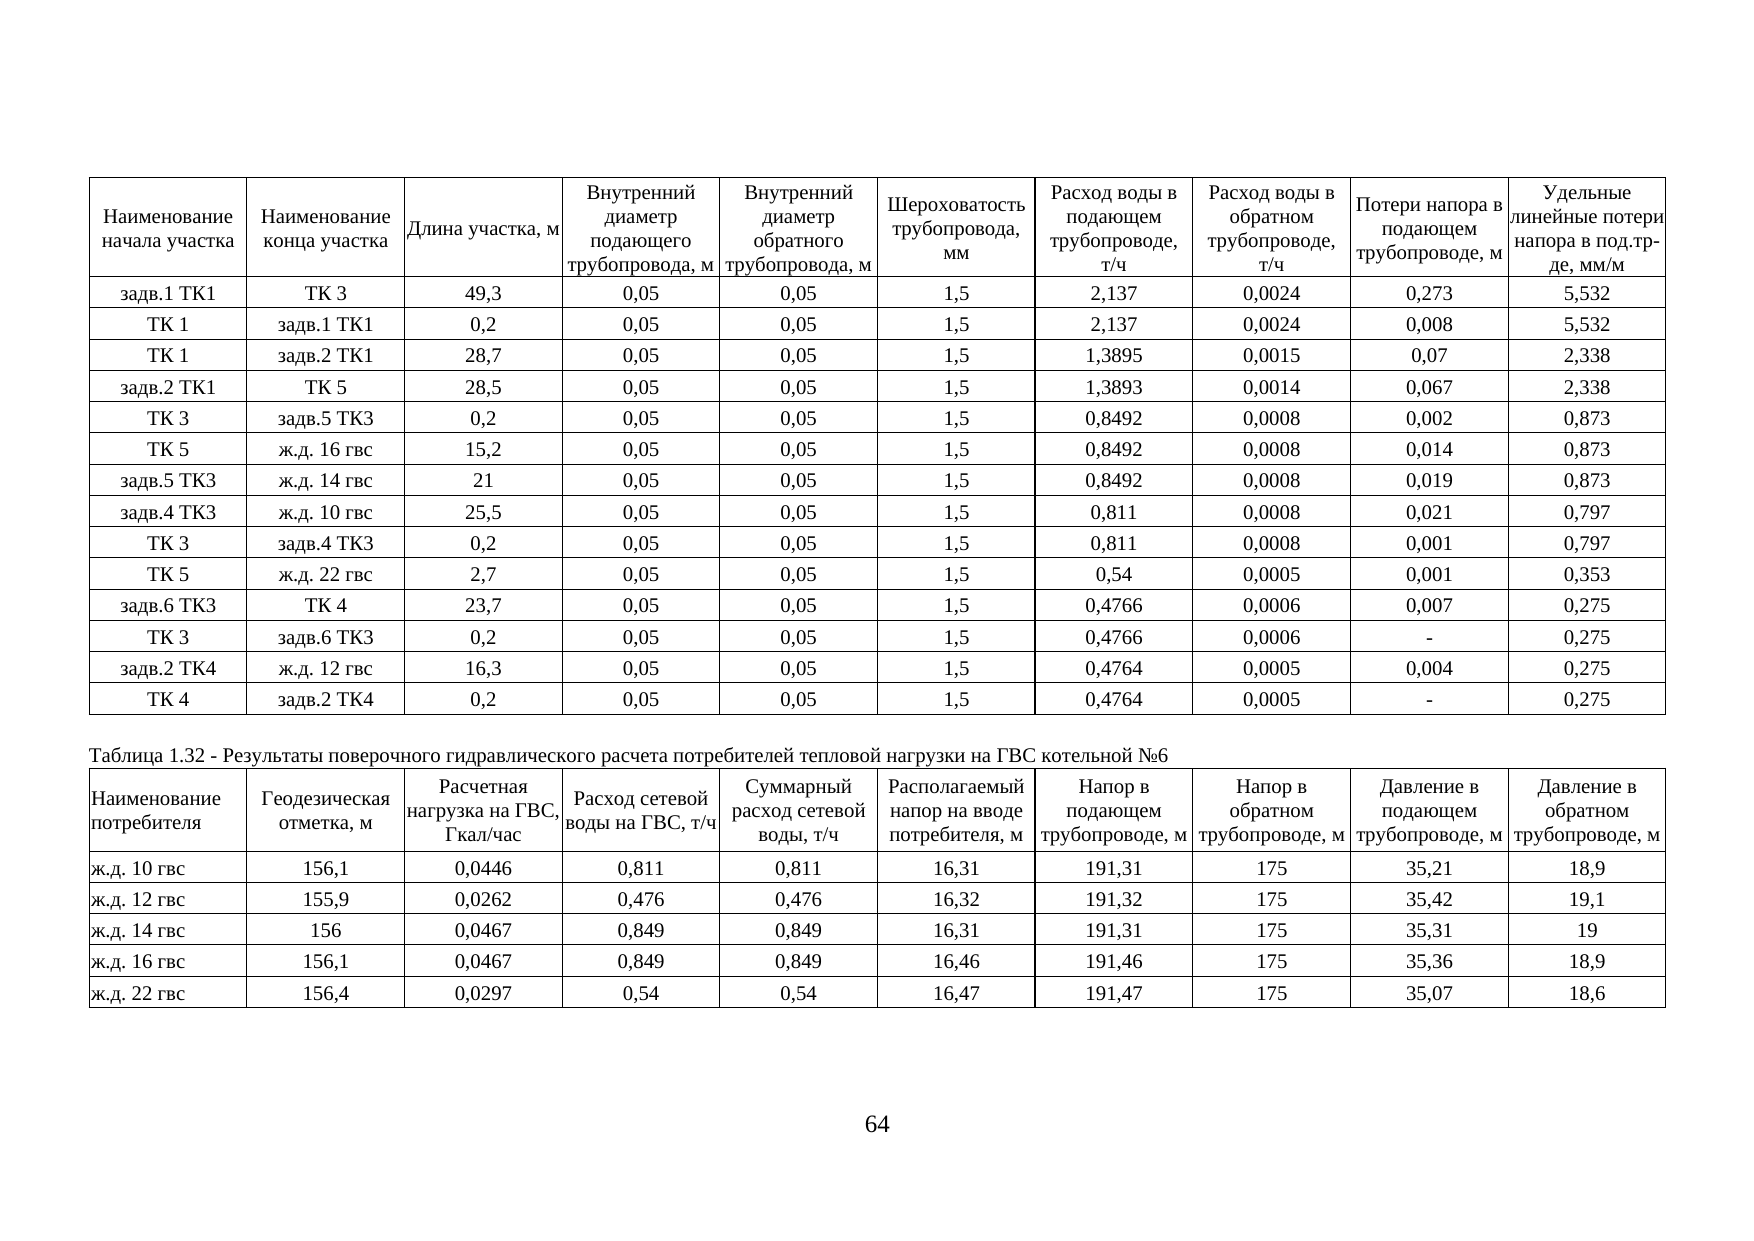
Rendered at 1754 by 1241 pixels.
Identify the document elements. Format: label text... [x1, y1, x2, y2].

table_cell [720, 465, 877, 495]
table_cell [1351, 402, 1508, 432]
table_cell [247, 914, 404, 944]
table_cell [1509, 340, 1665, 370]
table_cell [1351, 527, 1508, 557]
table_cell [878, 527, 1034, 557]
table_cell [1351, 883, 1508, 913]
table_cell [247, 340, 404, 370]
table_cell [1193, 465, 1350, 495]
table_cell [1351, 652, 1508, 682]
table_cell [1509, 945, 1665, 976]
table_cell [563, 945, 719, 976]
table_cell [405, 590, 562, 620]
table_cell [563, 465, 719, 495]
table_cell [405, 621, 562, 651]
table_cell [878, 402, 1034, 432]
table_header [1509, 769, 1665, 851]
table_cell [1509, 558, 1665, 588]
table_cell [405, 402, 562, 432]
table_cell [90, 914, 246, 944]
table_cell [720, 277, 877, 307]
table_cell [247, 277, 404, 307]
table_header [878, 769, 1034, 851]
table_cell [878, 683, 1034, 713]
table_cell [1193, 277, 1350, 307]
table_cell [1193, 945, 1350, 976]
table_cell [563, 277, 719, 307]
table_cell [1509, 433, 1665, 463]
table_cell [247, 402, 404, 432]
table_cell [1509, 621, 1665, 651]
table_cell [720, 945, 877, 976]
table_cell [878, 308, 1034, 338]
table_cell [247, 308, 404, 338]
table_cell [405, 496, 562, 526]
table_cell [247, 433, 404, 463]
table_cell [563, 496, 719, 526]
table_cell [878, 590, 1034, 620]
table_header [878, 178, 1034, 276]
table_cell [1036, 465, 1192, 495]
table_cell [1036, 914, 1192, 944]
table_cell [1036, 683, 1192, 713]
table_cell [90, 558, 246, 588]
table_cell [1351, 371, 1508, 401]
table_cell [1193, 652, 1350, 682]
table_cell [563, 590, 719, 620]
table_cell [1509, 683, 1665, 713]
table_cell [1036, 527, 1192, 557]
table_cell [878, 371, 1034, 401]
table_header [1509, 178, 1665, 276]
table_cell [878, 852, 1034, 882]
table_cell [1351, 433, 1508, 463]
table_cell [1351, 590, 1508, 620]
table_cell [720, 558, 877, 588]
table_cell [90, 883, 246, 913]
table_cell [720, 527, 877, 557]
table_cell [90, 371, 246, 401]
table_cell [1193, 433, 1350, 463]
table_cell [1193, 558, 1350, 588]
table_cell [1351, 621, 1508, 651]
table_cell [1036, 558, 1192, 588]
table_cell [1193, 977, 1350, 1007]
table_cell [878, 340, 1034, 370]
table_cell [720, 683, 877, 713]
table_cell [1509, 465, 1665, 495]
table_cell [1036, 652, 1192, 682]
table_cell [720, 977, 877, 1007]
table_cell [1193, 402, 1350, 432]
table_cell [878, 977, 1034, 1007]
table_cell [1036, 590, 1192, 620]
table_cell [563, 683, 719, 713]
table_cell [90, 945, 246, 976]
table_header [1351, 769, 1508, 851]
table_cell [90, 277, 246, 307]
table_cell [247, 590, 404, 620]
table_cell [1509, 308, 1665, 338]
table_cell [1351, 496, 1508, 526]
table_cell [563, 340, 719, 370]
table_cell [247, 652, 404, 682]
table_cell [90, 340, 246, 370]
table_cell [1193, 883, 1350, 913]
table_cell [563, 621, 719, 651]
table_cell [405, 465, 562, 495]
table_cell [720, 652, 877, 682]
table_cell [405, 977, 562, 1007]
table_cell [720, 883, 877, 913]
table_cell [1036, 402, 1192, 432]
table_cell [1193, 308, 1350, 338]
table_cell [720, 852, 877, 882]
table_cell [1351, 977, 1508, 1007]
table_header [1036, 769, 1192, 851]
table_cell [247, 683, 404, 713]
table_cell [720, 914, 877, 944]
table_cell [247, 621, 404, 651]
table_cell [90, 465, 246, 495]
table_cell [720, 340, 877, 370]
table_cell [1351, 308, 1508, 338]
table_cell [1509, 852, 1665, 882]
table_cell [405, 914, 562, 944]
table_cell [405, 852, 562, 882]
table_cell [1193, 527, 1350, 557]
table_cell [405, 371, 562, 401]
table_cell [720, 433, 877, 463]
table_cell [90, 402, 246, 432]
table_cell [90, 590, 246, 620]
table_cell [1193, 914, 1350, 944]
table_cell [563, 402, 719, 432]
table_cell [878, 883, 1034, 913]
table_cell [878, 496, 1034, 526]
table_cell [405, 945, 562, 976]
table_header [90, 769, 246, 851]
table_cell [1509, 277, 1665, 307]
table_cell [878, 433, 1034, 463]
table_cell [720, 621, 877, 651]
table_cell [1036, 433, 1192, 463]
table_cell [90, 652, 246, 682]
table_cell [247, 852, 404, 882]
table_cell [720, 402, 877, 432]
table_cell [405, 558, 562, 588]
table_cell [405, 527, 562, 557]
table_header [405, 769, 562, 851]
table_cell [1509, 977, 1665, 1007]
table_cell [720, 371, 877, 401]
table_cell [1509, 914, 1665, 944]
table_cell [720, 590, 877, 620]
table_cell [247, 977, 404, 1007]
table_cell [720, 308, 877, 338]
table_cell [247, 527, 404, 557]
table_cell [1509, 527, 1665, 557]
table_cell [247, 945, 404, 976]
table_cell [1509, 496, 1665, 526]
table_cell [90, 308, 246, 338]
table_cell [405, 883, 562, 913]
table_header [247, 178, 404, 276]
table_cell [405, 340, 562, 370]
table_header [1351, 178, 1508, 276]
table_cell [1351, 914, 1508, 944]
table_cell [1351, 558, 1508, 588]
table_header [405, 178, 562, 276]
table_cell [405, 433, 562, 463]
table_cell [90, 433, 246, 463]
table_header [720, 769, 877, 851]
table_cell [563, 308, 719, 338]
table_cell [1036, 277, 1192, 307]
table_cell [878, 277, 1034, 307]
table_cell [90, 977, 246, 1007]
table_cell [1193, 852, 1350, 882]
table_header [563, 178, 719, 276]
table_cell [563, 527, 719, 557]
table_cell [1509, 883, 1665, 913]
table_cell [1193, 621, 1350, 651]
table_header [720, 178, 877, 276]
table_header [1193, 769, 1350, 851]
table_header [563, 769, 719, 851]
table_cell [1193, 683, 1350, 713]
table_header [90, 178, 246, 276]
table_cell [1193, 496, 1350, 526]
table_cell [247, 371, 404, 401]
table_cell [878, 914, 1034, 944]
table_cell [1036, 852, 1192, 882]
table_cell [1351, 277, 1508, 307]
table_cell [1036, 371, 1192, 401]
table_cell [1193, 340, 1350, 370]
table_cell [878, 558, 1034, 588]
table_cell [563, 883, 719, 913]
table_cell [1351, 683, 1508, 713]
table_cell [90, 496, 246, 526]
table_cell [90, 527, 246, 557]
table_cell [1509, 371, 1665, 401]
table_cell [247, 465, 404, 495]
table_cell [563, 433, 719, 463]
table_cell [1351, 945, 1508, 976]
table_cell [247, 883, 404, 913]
text Таблица . - Результаты поверочного гидравлического расчета потребителей тепловой нагрузки на ГВС котельной №6 [89, 743, 1665, 767]
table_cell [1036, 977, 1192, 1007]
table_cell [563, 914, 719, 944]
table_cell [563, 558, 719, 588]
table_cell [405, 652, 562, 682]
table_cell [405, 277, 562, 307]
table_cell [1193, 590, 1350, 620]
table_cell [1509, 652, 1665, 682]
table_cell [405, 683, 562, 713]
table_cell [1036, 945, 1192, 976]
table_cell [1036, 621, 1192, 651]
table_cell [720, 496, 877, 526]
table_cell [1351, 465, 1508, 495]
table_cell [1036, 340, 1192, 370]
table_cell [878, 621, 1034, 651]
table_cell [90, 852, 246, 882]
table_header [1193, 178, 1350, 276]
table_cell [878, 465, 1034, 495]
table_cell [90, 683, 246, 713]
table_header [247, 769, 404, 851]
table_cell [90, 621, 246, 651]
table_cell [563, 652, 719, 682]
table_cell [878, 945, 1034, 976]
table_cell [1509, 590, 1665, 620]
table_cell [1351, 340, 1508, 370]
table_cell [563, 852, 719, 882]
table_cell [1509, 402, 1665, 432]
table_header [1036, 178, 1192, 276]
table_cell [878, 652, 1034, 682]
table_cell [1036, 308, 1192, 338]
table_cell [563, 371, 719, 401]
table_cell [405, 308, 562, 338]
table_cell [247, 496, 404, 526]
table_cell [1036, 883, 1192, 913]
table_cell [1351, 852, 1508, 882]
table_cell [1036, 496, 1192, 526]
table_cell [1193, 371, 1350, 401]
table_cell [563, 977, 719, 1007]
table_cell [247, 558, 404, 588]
